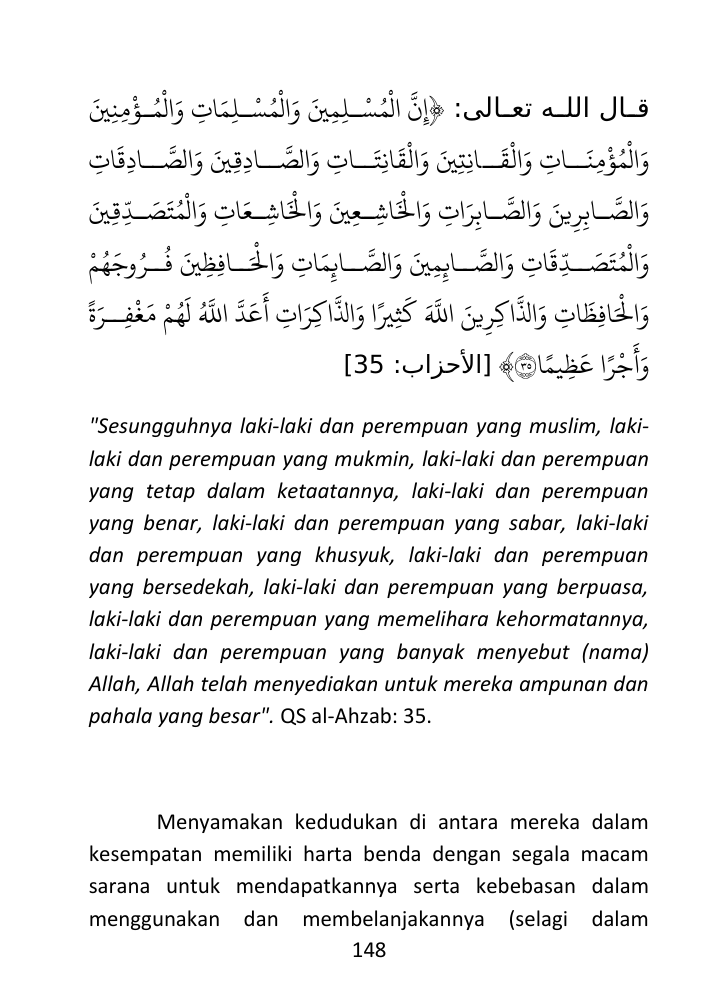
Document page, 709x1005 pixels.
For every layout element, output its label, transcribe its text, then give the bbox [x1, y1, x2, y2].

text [88, 807, 650, 932]
text "Sesungguhnya laki-laki dan perempuan yang muslim, laki-laki dan perempuan yang mukmin, laki-laki dan perempuan yang tetap dalam ketaatannya, laki-laki dan perempuan yang benar, laki-laki dan perempuan yang sabar, laki-laki dan perempuan yang khusyuk, laki-laki dan perempuan yang bersedekah, laki-laki dan perempuan yang berpuasa, laki-laki dan perempuan yang memelihara kehormatannya, laki-laki dan perempuan yang banyak menyebut (nama) Allah, Allah telah menyediakan untuk mereka ampunan dan pahala yang besar". QS al-Ahzab: 35. [88, 411, 650, 729]
text قال الله تعالى: ﴿إِنَّ الْمُسْلِمِينَ وَالْمُسْلِمَاتِ وَالْمُؤْمِنِينَ وَالْمُؤْمِنَاتِ وَالْقَانِتِينَ وَالْقَانِتَاتِ وَالصَّادِقِينَ وَالصَّادِقَاتِ وَالصَّابِرِينَ وَالصَّابِرَاتِ وَالْخَاشِعِينَ وَالْخَاشِعَاتِ وَالْمُتَصَدِّقِينَ وَالْمُتَصَدِّقَاتِ وَالصَّائِمِينَ وَالصَّائِمَاتِ وَالْحَافِظِينَ فُرُوجَهُمْ وَالْحَافِظَاتِ وَالذَّاكِرِينَ اللَّهَ كَثِيرًا وَالذَّاكِرَاتِ أَعَدَّ اللَّهُ لَهُمْ مَغْفِرَةً وَأَجْرًا عَظِيمًا٣٥﴾ [الأحزاب: 35] [88, 83, 650, 391]
